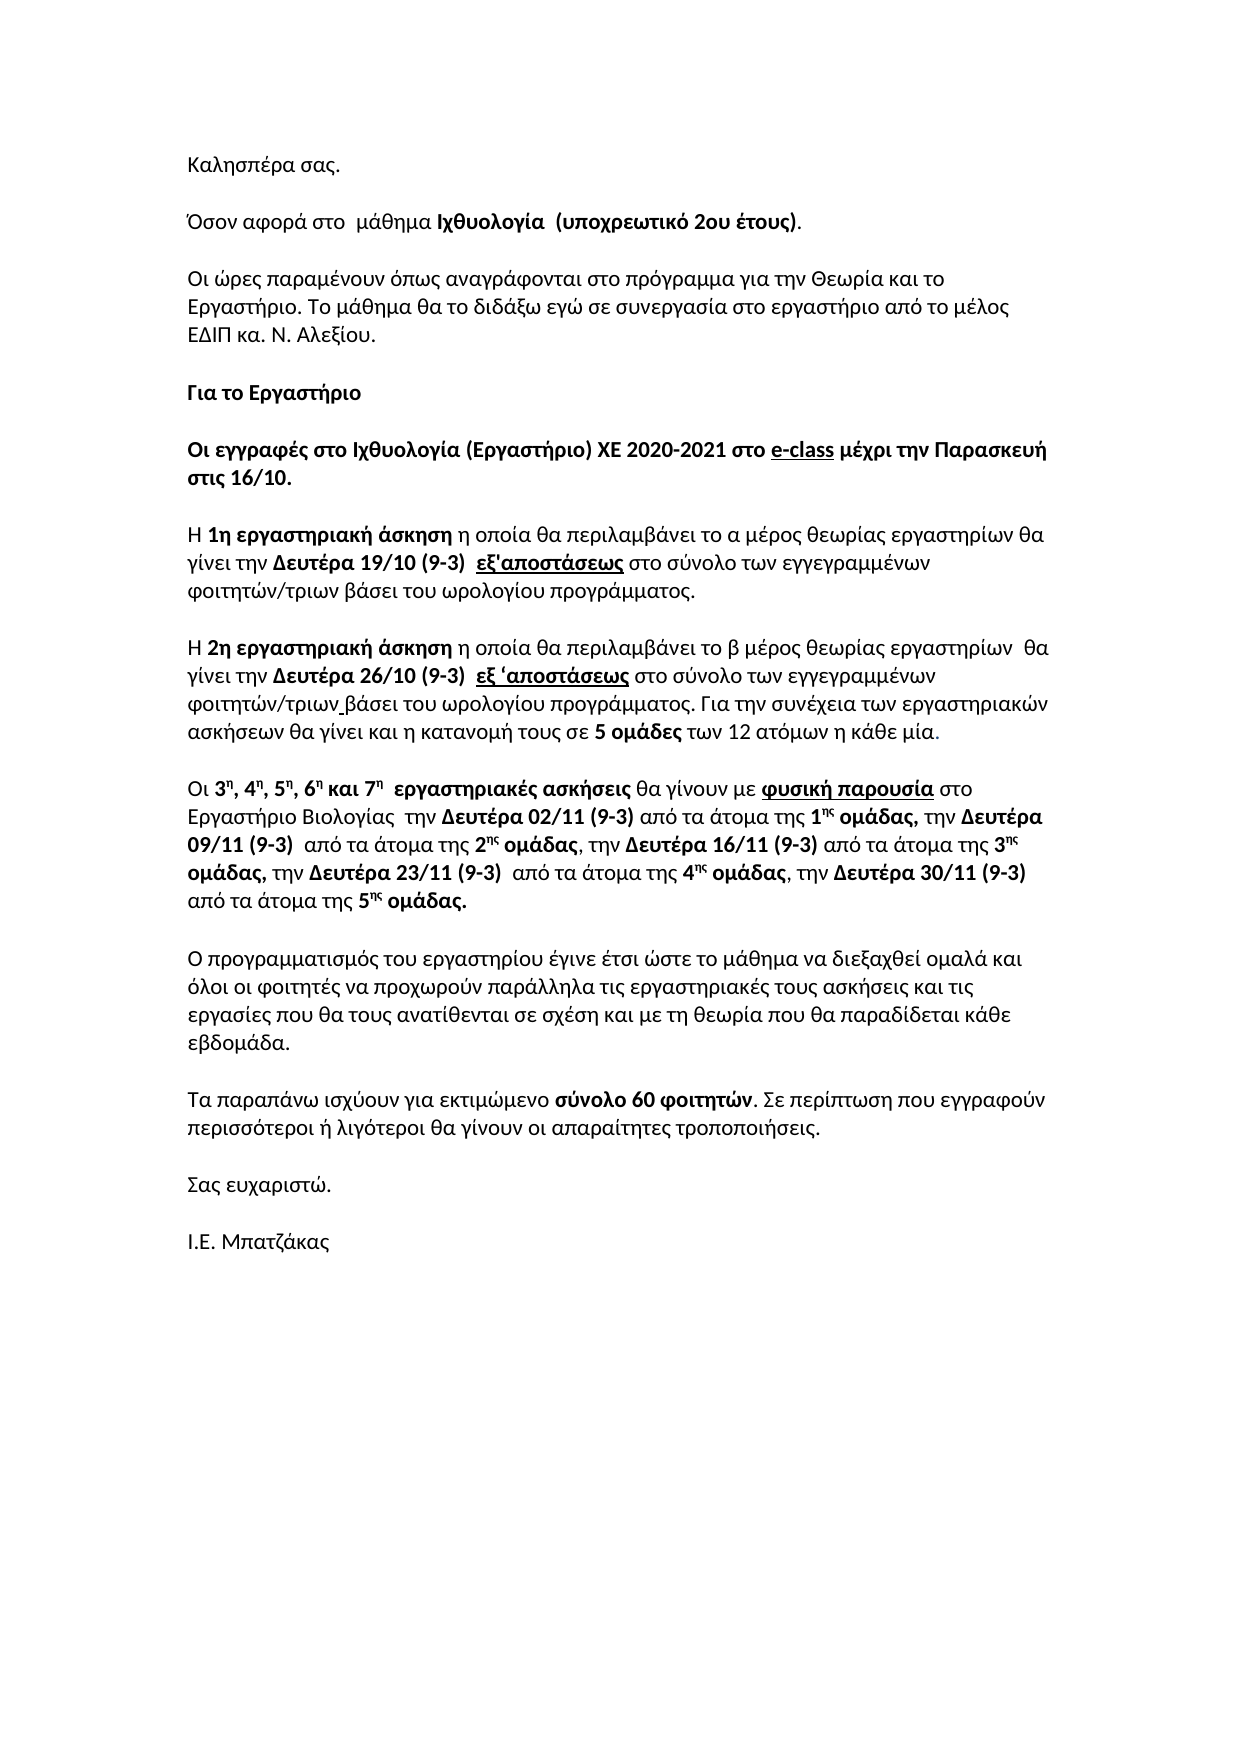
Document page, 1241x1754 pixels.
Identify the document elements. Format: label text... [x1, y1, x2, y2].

text Οι ώρες παραμένουν όπως αναγράφονται στο πρόγραμμα για την Θεωρία και το Εργαστήριο. Το μάθημα θα το διδάξω εγώ σε συνεργασία στο εργαστήριο από το μέλος ΕΔΙΠ κα. Ν. Αλεξίου. [187, 264, 1053, 348]
text Τα παραπάνω ισχύουν για εκτιμώμενο σύνολο 60 φοιτητών. Σε περίπτωση που εγγραφούν περισσότεροι ή λιγότεροι θα γίνουν οι απαραίτητες τροποποιήσεις. [187, 1085, 1053, 1141]
text Η 2η εργαστηριακή άσκηση η οποία θα περιλαμβάνει το β μέρος θεωρίας εργαστηρίων θα γίνει την Δευτέρα 26/10 (9-3) εξ ‘αποστάσεως στο σύνολο των εγγεγραμμένων φοιτητών/τριων βάσει του ωρολογίου προγράμματος. Για την συνέχεια των εργαστηριακών ασκήσεων θα γίνει και η κατανομή τους σε 5 ομάδες των 12 ατόμων η κάθε μία. [187, 633, 1053, 745]
text Οι εγγραφές στο Ιχθυολογία (Εργαστήριο) ΧΕ 2020-2021 στο e-class μέχρι την Παρασκευή στις 16/10. [187, 435, 1053, 491]
text Ο προγραμματισμός του εργαστηρίου έγινε έτσι ώστε το μάθημα να διεξαχθεί ομαλά και όλοι οι φοιτητές να προχωρούν παράλληλα τις εργαστηριακές τους ασκήσεις και τις εργασίες που θα τους ανατίθενται σε σχέση και με τη θεωρία που θα παραδίδεται κάθε εβδομάδα. [187, 944, 1053, 1056]
text Οι 3η, 4η, 5η, 6η και 7η εργαστηριακές ασκήσεις θα γίνουν με φυσική παρουσία στο Εργαστήριο Βιολογίας την Δευτέρα 02/11 (9-3) από τα άτομα της 1ης ομάδας, την Δευτέρα 09/11 (9-3) από τα άτομα της 2ης ομάδας, την Δευτέρα 16/11 (9-3) από τα άτομα της 3ης ομάδας, την Δευτέρα 23/11 (9-3) από τα άτομα της 4ης ομάδας, την Δευτέρα 30/11 (9-3) από τα άτομα της 5ης ομάδας. [187, 774, 1053, 914]
text Σας ευχαριστώ. [187, 1170, 1053, 1198]
text Ι.Ε. Μπατζάκας [187, 1227, 1053, 1255]
text Για το Εργαστήριο [187, 378, 1053, 406]
text Η 1η εργαστηριακή άσκηση η οποία θα περιλαμβάνει το α μέρος θεωρίας εργαστηρίων θα γίνει την Δευτέρα 19/10 (9-3) εξ'αποστάσεως στο σύνολο των εγγεγραμμένων φοιτητών/τριων βάσει του ωρολογίου προγράμματος. [187, 520, 1053, 604]
text Όσον αφορά στο μάθημα Ιχθυολογία (υποχρεωτικό 2ου έτους). [187, 207, 1053, 235]
text Καλησπέρα σας. [187, 150, 1053, 178]
